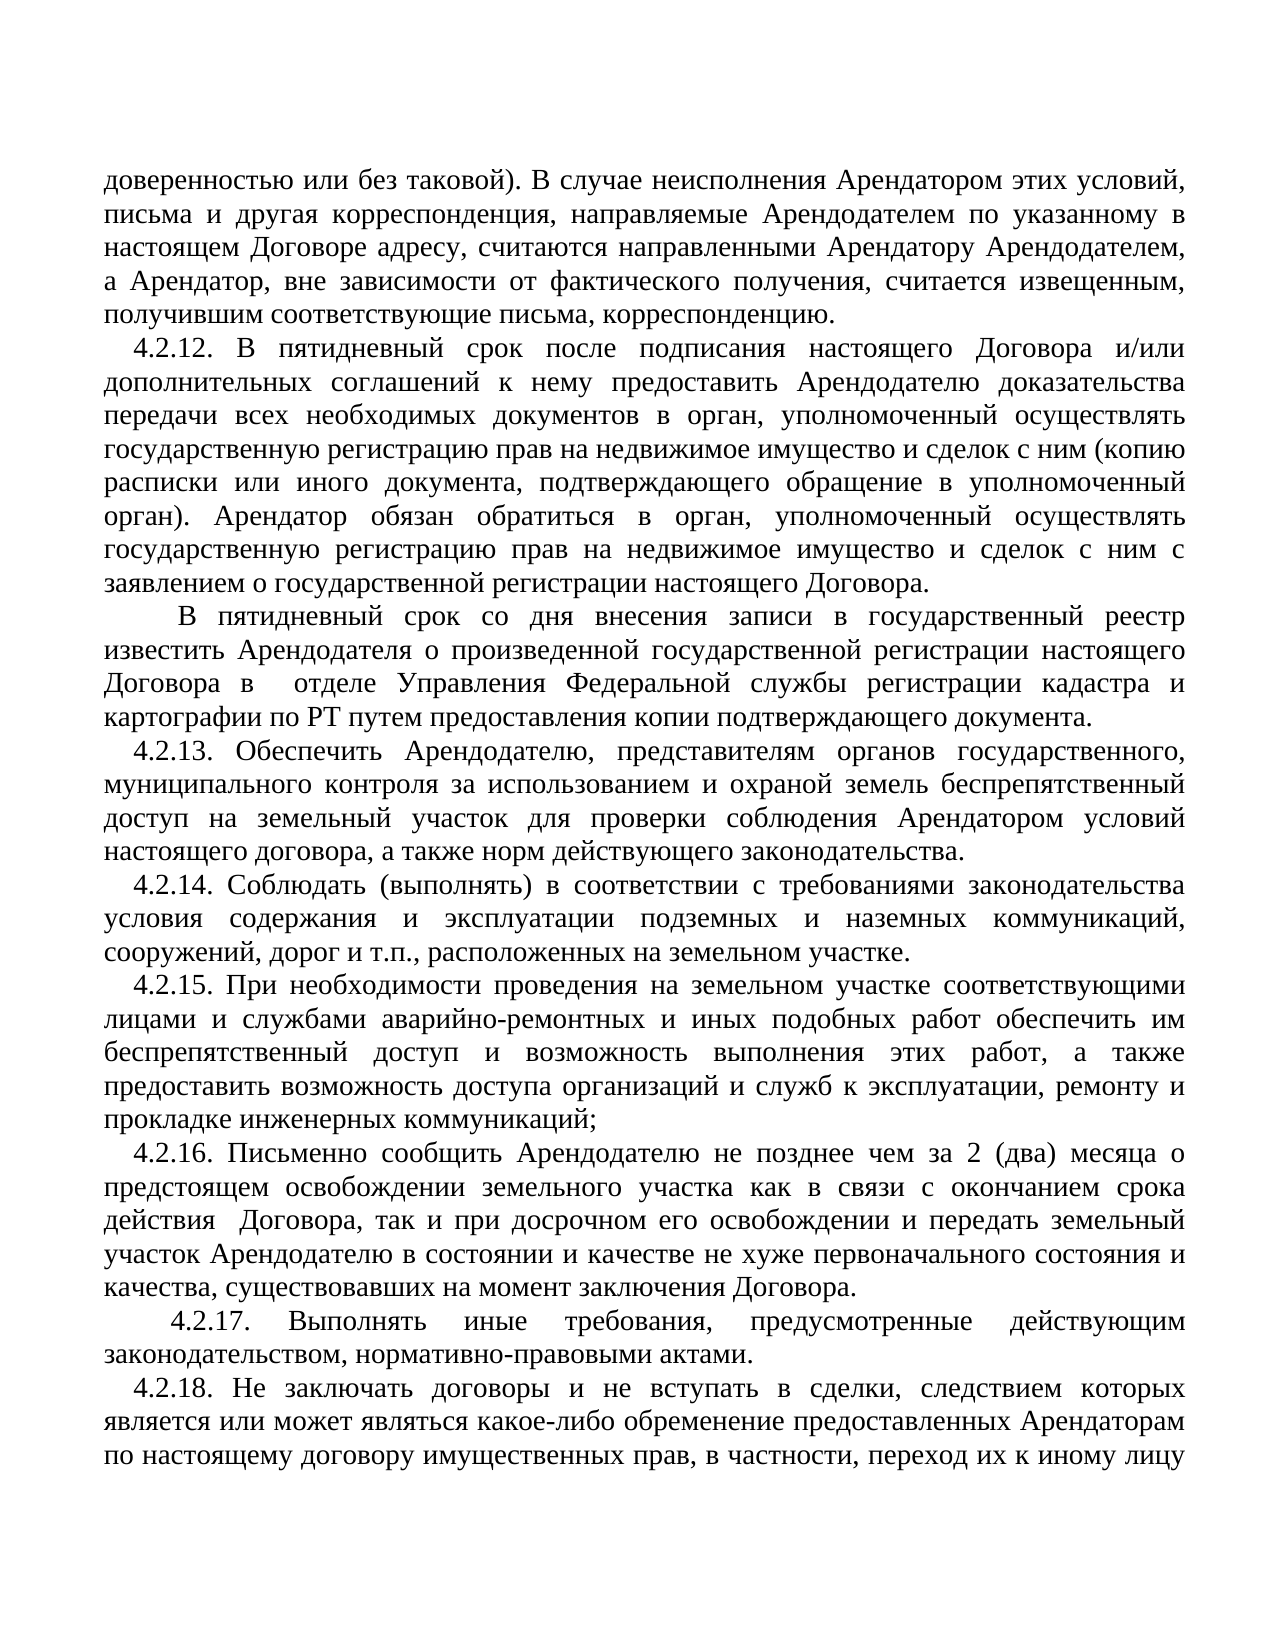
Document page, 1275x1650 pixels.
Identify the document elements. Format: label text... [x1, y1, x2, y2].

text 4.2.15. При необходимости проведения на земельном участке соответствующими лицами и службами аварийно-ремонтных и иных подобных работ обеспечить им беспрепятственный доступ и возможность выполнения этих работ, а также предоставить возможность доступа организаций и служб к эксплуатации, ремонту и прокладке инженерных коммуникаций; [103, 967, 1186, 1135]
text 4.2.14. Соблюдать (выполнять) в соответствии с требованиями законодательства условия содержания и эксплуатации подземных и наземных коммуникаций, сооружений, дорог и т.п., расположенных на земельном участке. [103, 867, 1186, 967]
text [103, 162, 1186, 330]
text 4.2.17. Выполнять иные требования, предусмотренные действующим законодательством, нормативно-правовыми актами. [103, 1303, 1186, 1370]
text 4.2.13. Обеспечить Арендодателю, представителям органов государственного, муниципального контроля за использованием и охраной земель беспрепятственный доступ на земельный участок для проверки соблюдения Арендатором условий настоящего договора, а также норм действующего законодательства. [103, 733, 1186, 867]
text 4.2.12. В пятидневный срок после подписания настоящего Договора и/или дополнительных соглашений к нему предоставить Арендодателю доказательства передачи всех необходимых документов в орган, уполномоченный осуществлять государственную регистрацию прав на недвижимое имущество и сделок с ним (копию расписки или иного документа, подтверждающего обращение в уполномоченный орган). Арендатор обязан обратиться в орган, уполномоченный осуществлять государственную регистрацию прав на недвижимое имущество и сделок с ним с заявлением о государственной регистрации настоящего Договора. [103, 330, 1186, 598]
text 4.2.16. Письменно сообщить Арендодателю не позднее чем за 2 (два) месяца о предстоящем освобождении земельного участка как в связи с окончанием срока действия Договора, так и при досрочном его освобождении и передать земельный участок Арендодателю в состоянии и качестве не хуже первоначального состояния и качества, существовавших на момент заключения Договора. [103, 1135, 1186, 1303]
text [103, 1370, 1186, 1471]
text В пятидневный срок со дня внесения записи в государственный реестр известить Арендодателя о произведенной государственной регистрации настоящего Договора в отделе Управления Федеральной службы регистрации кадастра и картографии по РТ путем предоставления копии подтверждающего документа. [103, 598, 1186, 733]
